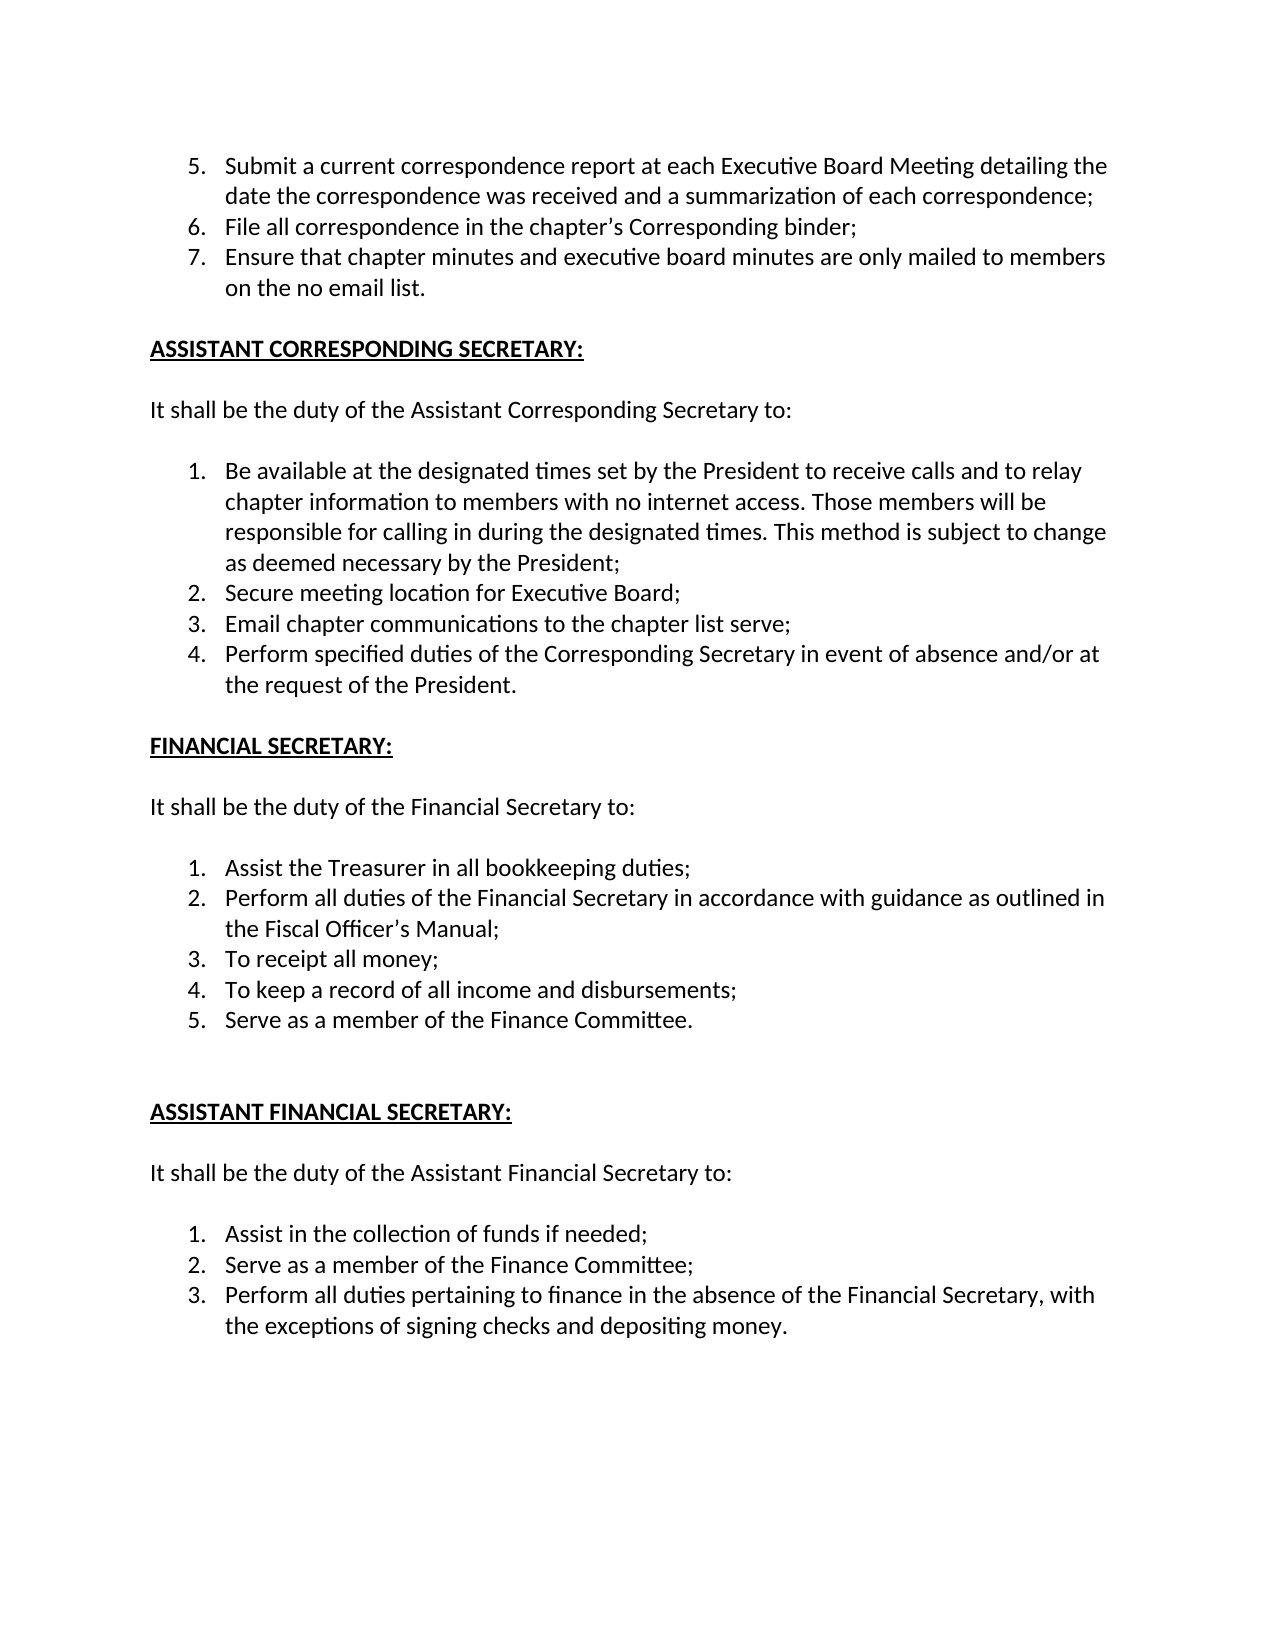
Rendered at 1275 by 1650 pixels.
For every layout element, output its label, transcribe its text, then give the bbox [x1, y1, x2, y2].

text FINANCIAL SECRETARY: [150, 730, 1125, 760]
list Secure meeting location for Executive Board; [187, 577, 1125, 608]
text It shall be the duty of the Financial Secretary to: [150, 791, 1125, 821]
list Assist the Treasurer in all bookkeeping duties; [187, 852, 1125, 882]
list To keep a record of all income and disbursements; [187, 974, 1125, 1004]
text ASSISTANT CORRESPONDING SECRETARY: [150, 333, 1125, 364]
text It shall be the duty of the Assistant Financial Secretary to: [150, 1157, 1125, 1188]
text It shall be the duty of the Assistant Corresponding Secretary to: [150, 394, 1125, 425]
list Ensure that chapter minutes and executive board minutes are only mailed to members on the no email list. [187, 242, 1125, 303]
list To receipt all money; [187, 943, 1125, 974]
list Perform all duties of the Financial Secretary in accordance with guidance as outlined in the Fiscal Officer’s Manual; [187, 882, 1125, 943]
list Assist in the collection of funds if needed; [187, 1218, 1125, 1249]
text ASSISTANT FINANCIAL SECRETARY: [150, 1096, 1125, 1127]
list Email chapter communications to the chapter list serve; [187, 608, 1125, 638]
list Perform specified duties of the Corresponding Secretary in event of absence and/or at the request of the President. [187, 638, 1125, 699]
list Serve as a member of the Finance Committee; [187, 1249, 1125, 1279]
list Serve as a member of the Finance Committee. [187, 1004, 1125, 1035]
list Submit a current correspondence report at each Executive Board Meeting detailing the date the correspondence was received and a summarization of each correspondence; [187, 150, 1125, 211]
list File all correspondence in the chapter’s Corresponding binder; [187, 211, 1125, 242]
list Be available at the designated times set by the President to receive calls and to relay chapter information to members with no internet access. Those members will be responsible for calling in during the designated times. This method is subject to change as deemed necessary by the President; [187, 455, 1125, 577]
list Perform all duties pertaining to finance in the absence of the Financial Secretary, with the exceptions of signing checks and depositing money. [187, 1279, 1125, 1340]
